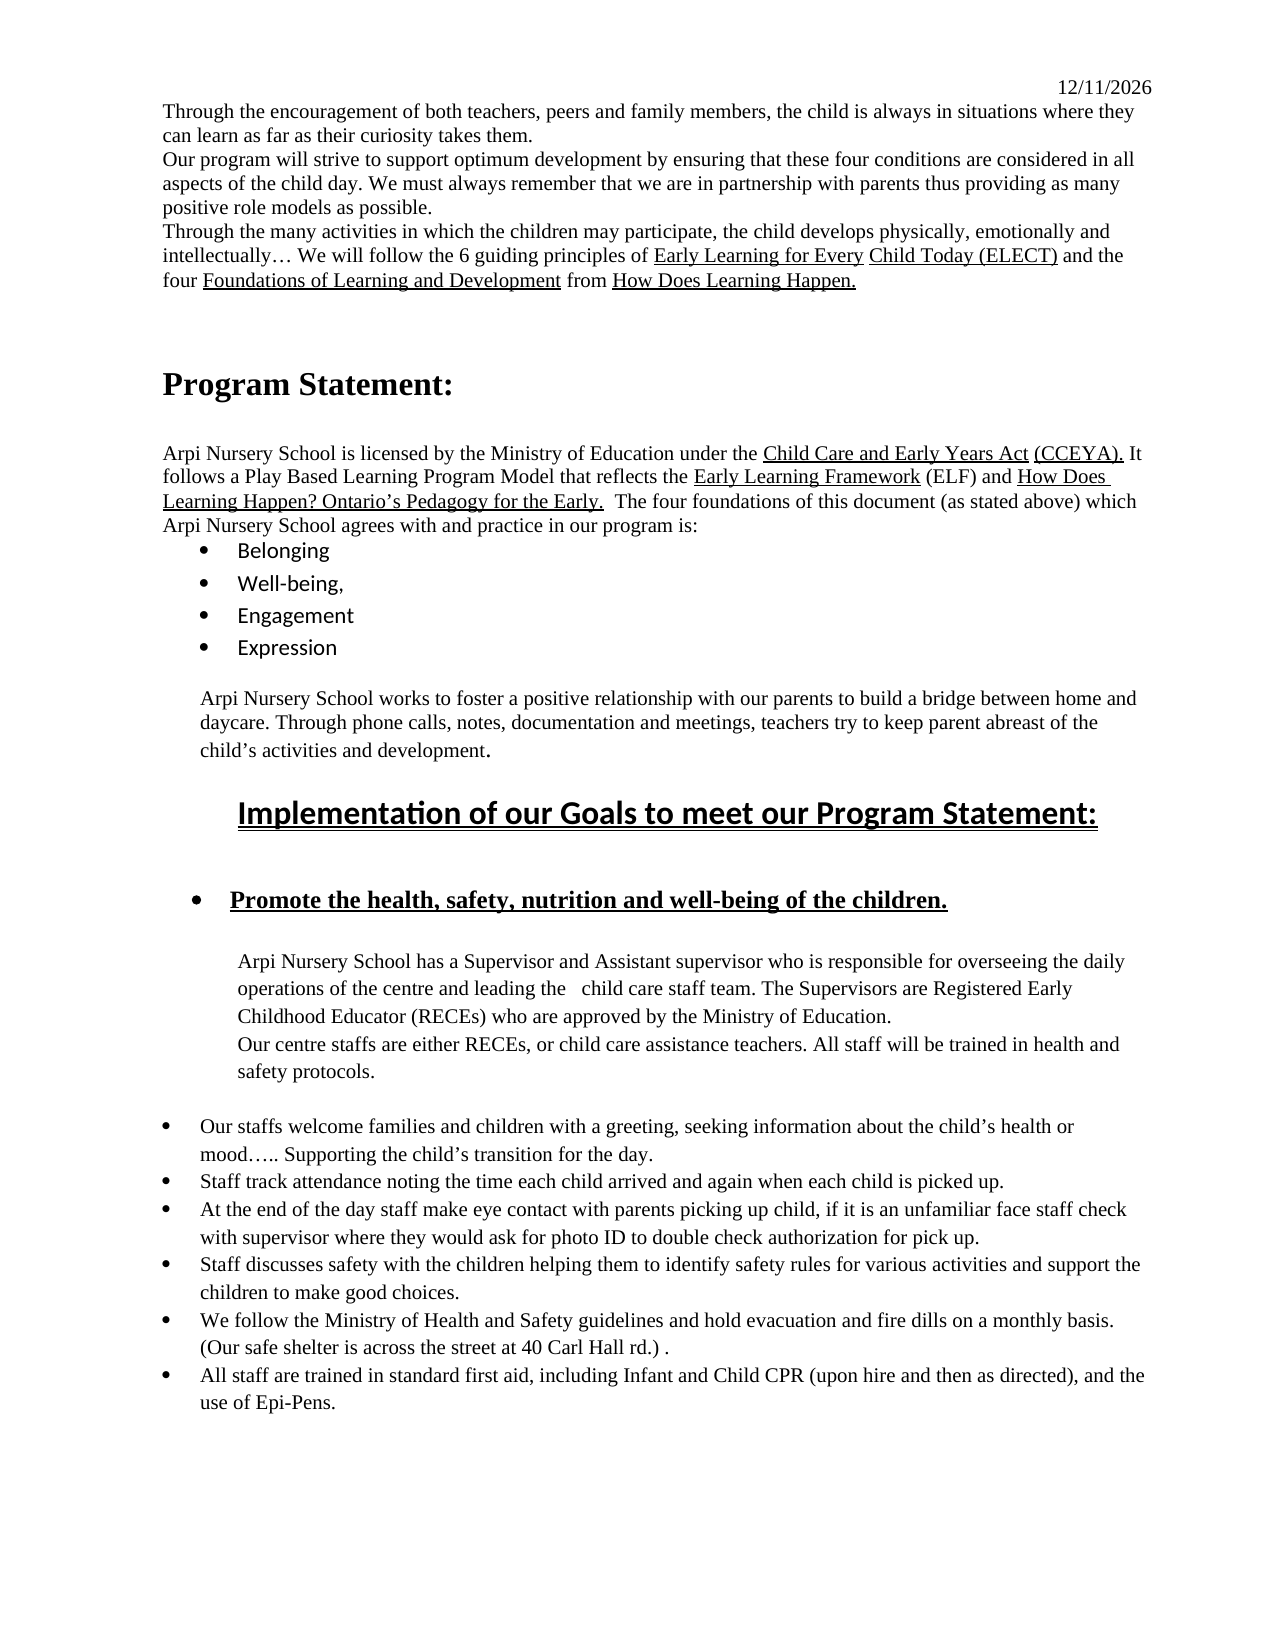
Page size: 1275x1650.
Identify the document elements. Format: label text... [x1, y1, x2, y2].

list Promote the health, safety, nutrition and well-being of the children. [192, 885, 1152, 914]
text Program Statement: [162, 364, 1152, 402]
list All staff are trained in standard first aid, including Infant and Child CPR (upon hire and then as directed), and the use of Epi-Pens. [162, 1363, 1152, 1414]
list Engagement [200, 601, 1152, 629]
text Through the encouragement of both teachers, peers and family members, the child is always in situations where they can learn as far as their curiosity takes them. [162, 99, 1152, 147]
text Our program will strive to support optimum development by ensuring that these four conditions are considered in all aspects of the child day. We must always remember that we are in partnership with parents thus providing as many positive role models as possible. [162, 147, 1152, 219]
list Expression [200, 633, 1152, 661]
list Our centre staffs are either RECEs, or child care assistance teachers. All staff will be trained in health and safety protocols. [237, 1031, 1152, 1083]
list Belonging [200, 537, 1152, 565]
list Implementation of our Goals to meet our Program Statement: [237, 792, 1152, 833]
text Arpi Nursery School works to foster a positive relationship with our parents to build a bridge between home and daycare. Through phone calls, notes, documentation and meetings, teachers try to keep parent abreast of the child’s activities and development. [200, 686, 1152, 763]
list Staff discusses safety with the children helping them to identify safety rules for various activities and support the children to make good choices. [162, 1252, 1152, 1304]
list Well-being, [200, 569, 1152, 597]
list Our staffs welcome families and children with a greeting, seeking information about the child’s health or mood….. Supporting the child’s transition for the day. [162, 1114, 1152, 1166]
text Arpi Nursery School is licensed by the Ministry of Education under the Child Care and Early Years Act (CCEYA). It follows a Play Based Learning Program Model that reflects the Early Learning Framework (ELF) and How Does Learning Happen? Ontario’s Pedagogy for the Early. The four foundations of this document (as stated above) which Arpi Nursery School agrees with and practice in our program is: [162, 440, 1152, 537]
text Through the many activities in which the children may participate, the child develops physically, emotionally and intellectually… We will follow the 6 guiding principles of Early Learning for Every Child Today (ELECT) and the four Foundations of Learning and Development from How Does Learning Happen. [162, 219, 1152, 292]
list Arpi Nursery School has a Supervisor and Assistant supervisor who is responsible for overseeing the daily operations of the centre and leading the child care staff team. The Supervisors are Registered Early Childhood Educator (RECEs) who are approved by the Ministry of Education. [237, 949, 1152, 1028]
list At the end of the day staff make eye contact with parents picking up child, if it is an unfamiliar face staff check with supervisor where they would ask for photo ID to double check authorization for pick up. [162, 1197, 1152, 1249]
list We follow the Ministry of Health and Safety guidelines and hold evacuation and fire dills on a monthly basis. (Our safe shelter is across the street at 40 Carl Hall rd.) . [162, 1307, 1152, 1359]
list Staff track attendance noting the time each child arrived and again when each child is picked up. [162, 1169, 1152, 1193]
